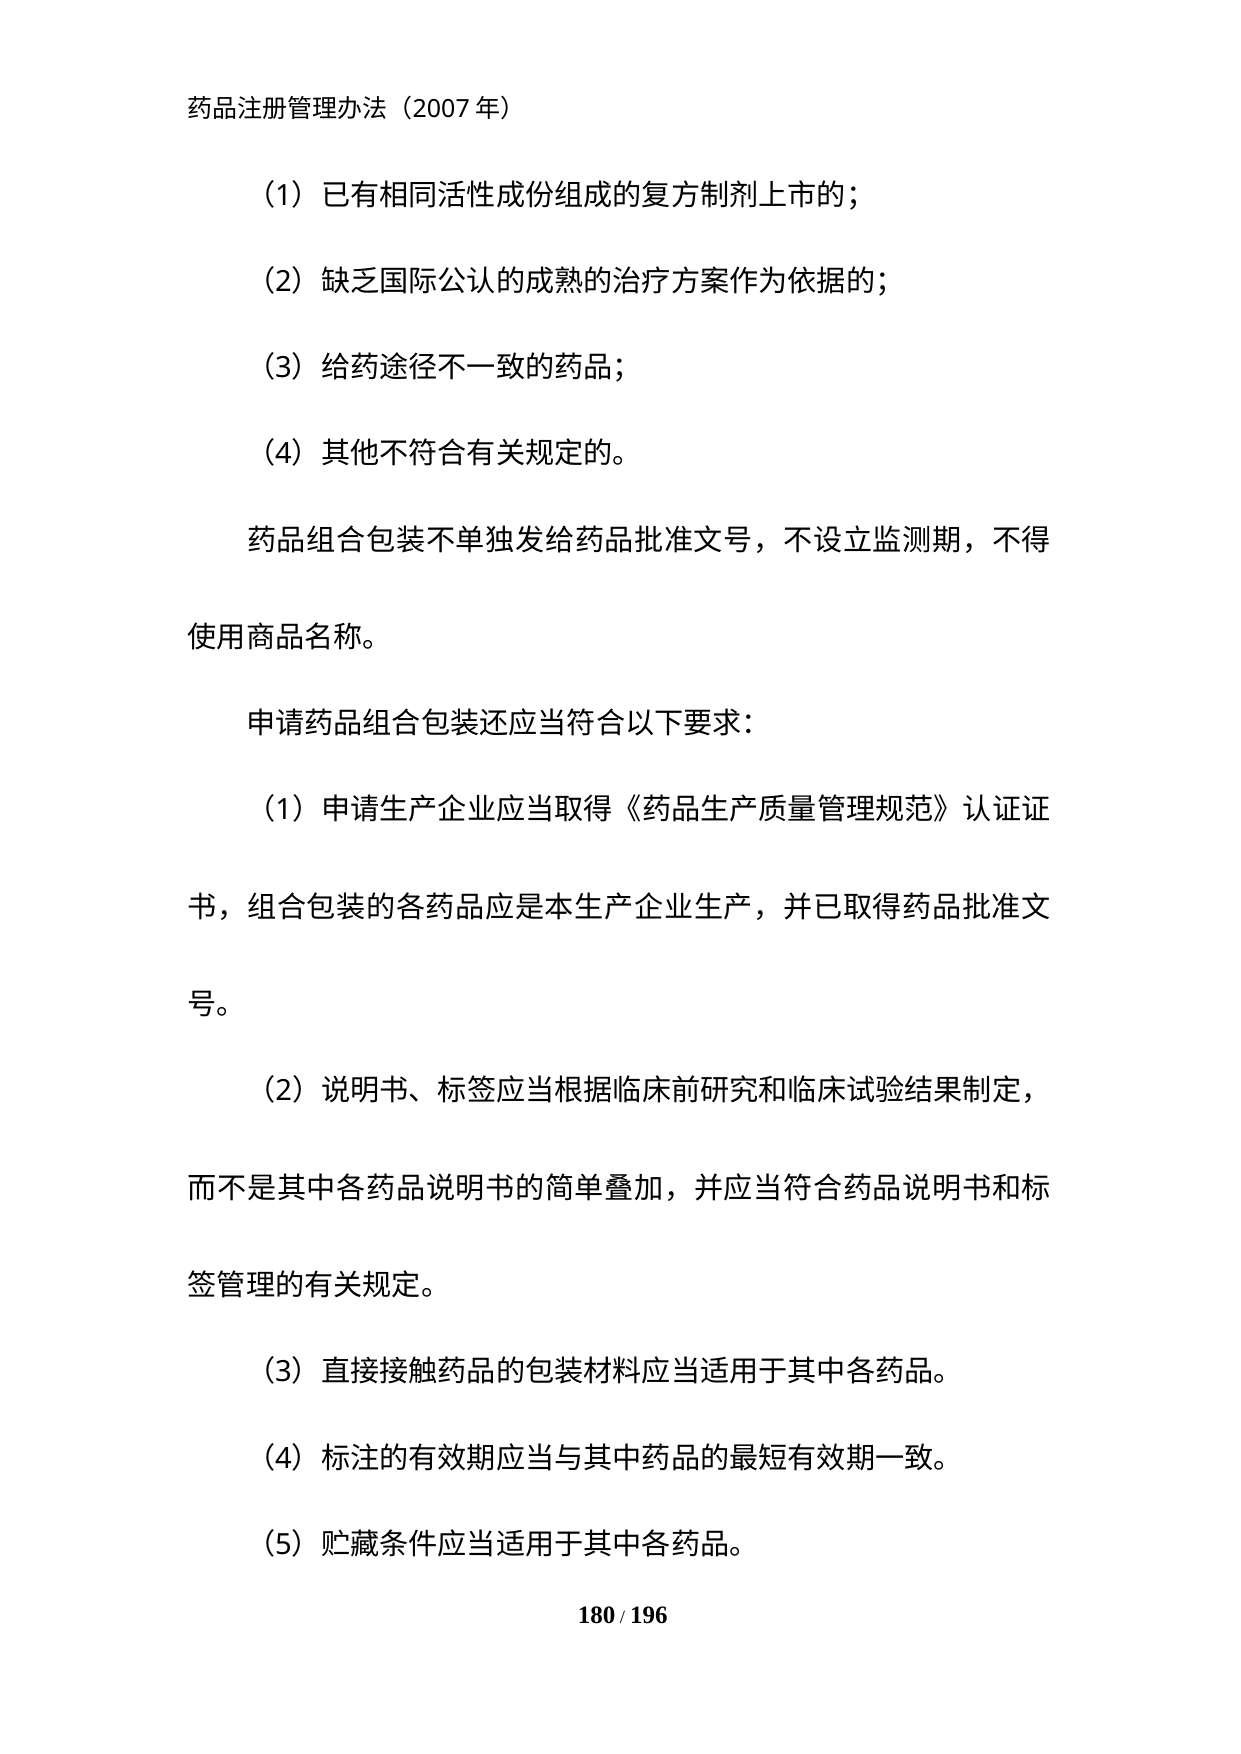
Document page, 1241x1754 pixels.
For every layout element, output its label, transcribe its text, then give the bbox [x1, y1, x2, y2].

text （1）申请生产企业应当取得《药品生产质量管理规范》认证证书，组合包装的各药品应是本生产企业生产，并已取得药品批准文号。 [187, 774, 1053, 1034]
text （3）直接接触药品的包装材料应当适用于其中各药品。 [187, 1337, 1053, 1402]
text （1）已有相同活性成份组成的复方制剂上市的； [187, 160, 1053, 225]
text 药品组合包装不单独发给药品批准文号，不设立监测期，不得使用商品名称。 [187, 505, 1053, 667]
text （3）给药途径不一致的药品； [187, 332, 1053, 397]
text （2）缺乏国际公认的成熟的治疗方案作为依据的； [187, 246, 1053, 311]
text 申请药品组合包装还应当符合以下要求： [187, 688, 1053, 753]
text （4）标注的有效期应当与其中药品的最短有效期一致。 [187, 1423, 1053, 1488]
text （4）其他不符合有关规定的。 [187, 418, 1053, 483]
text （2）说明书、标签应当根据临床前研究和临床试验结果制定，而不是其中各药品说明书的简单叠加，并应当符合药品说明书和标签管理的有关规定。 [187, 1056, 1053, 1316]
text （5）贮藏条件应当适用于其中各药品。 [187, 1509, 1053, 1574]
